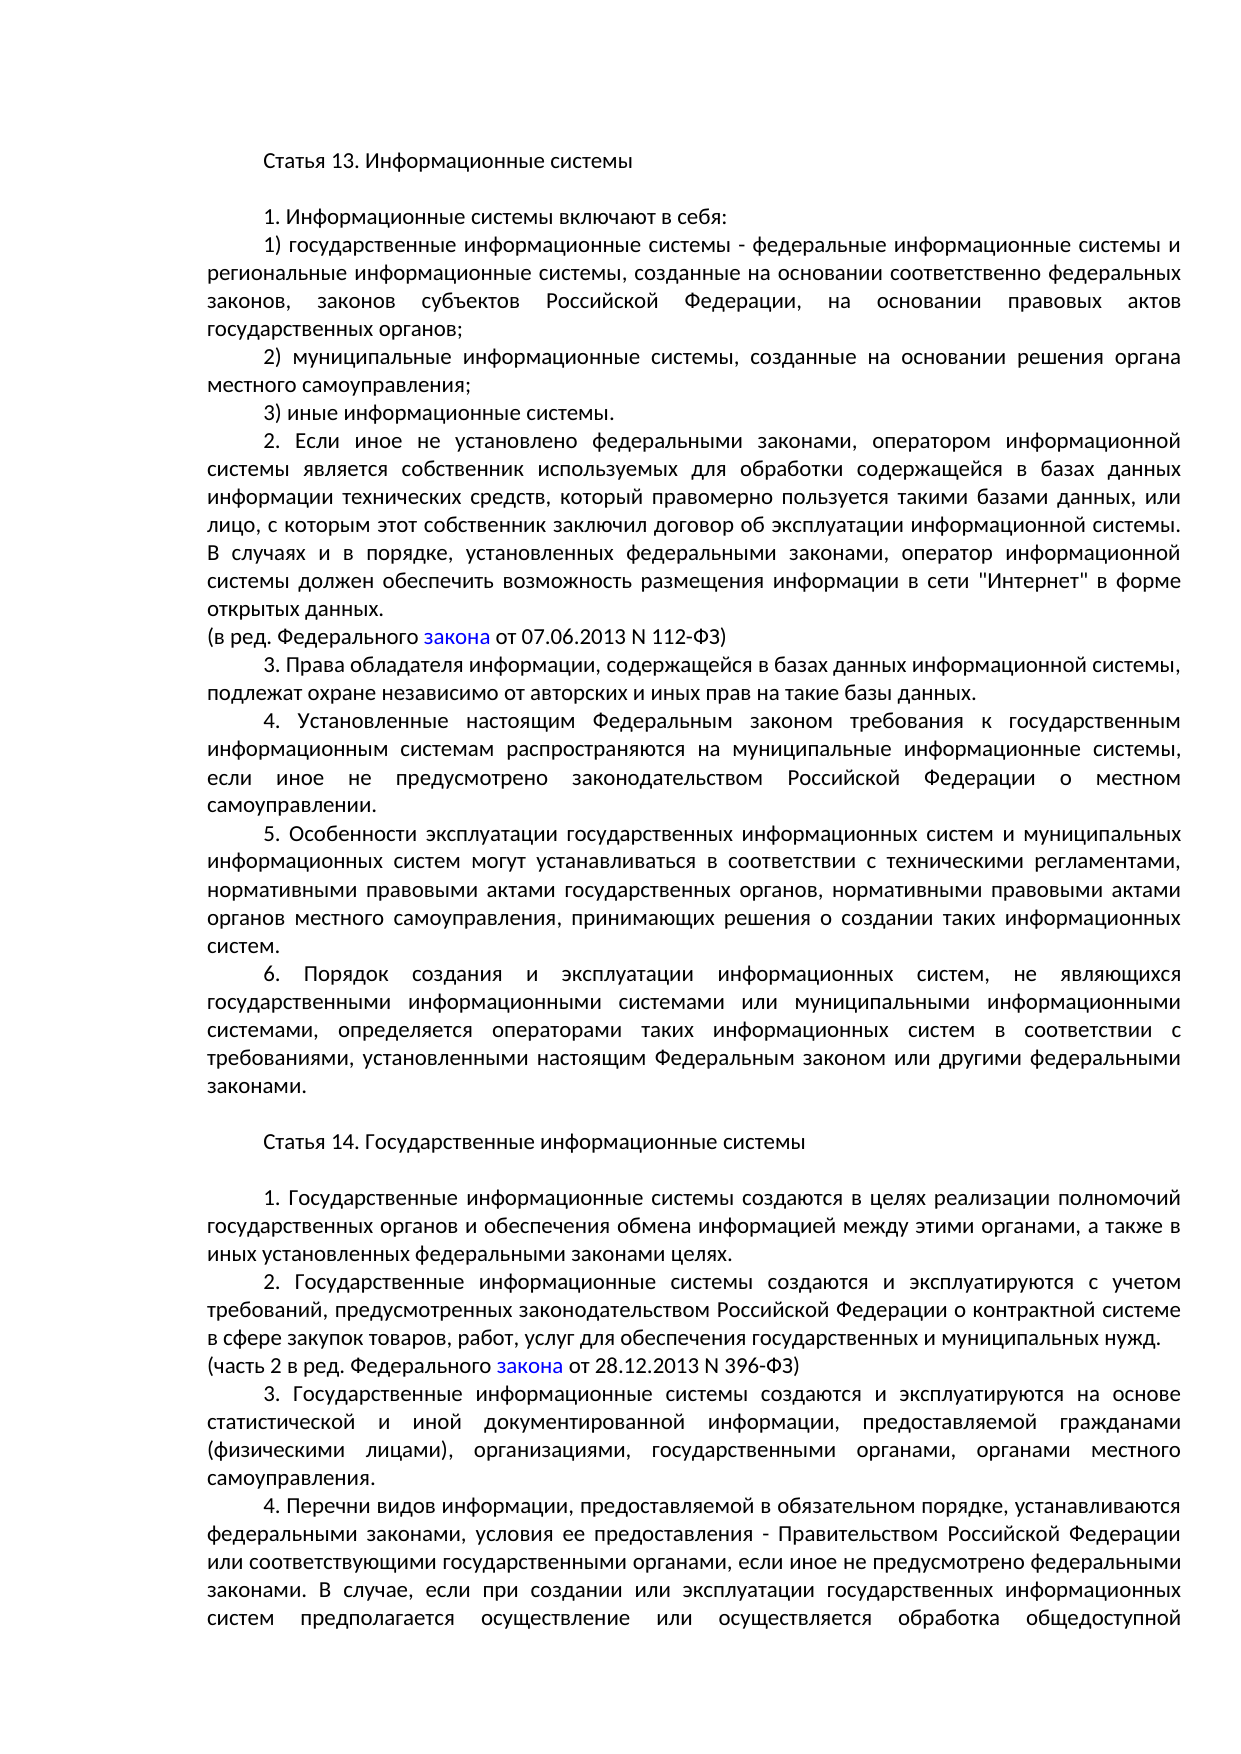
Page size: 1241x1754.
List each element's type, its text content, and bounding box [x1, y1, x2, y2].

text 2. Государственные информационные системы создаются и эксплуатируются с учетом требований, предусмотренных законодательством Российской Федерации о контрактной системе в сфере закупок товаров, работ, услуг для обеспечения государственных и муниципальных нужд. [207, 1267, 1181, 1351]
text (в ред. Федерального закона от 07.06.2013 N 112-ФЗ) [207, 622, 1181, 651]
text 2. Если иное не установлено федеральными законами, оператором информационной системы является собственник используемых для обработки содержащейся в базах данных информации технических средств, который правомерно пользуется такими базами данных, или лицо, с которым этот собственник заключил договор об эксплуатации информационной системы. В случаях и в порядке, установленных федеральными законами, оператор информационной системы должен обеспечить возможность размещения информации в сети "Интернет" в форме открытых данных. [207, 426, 1181, 622]
text 5. Особенности эксплуатации государственных информационных систем и муниципальных информационных систем могут устанавливаться в соответствии с техническими регламентами, нормативными правовыми актами государственных органов, нормативными правовыми актами органов местного самоуправления, принимающих решения о создании таких информационных систем. [207, 819, 1181, 959]
text Статья 14. Государственные информационные системы [207, 1127, 1181, 1155]
text Статья 13. Информационные системы [207, 146, 1181, 174]
text 1. Государственные информационные системы создаются в целях реализации полномочий государственных органов и обеспечения обмена информацией между этими органами, а также в иных установленных федеральными законами целях. [207, 1183, 1181, 1267]
text 3. Государственные информационные системы создаются и эксплуатируются на основе статистической и иной документированной информации, предоставляемой гражданами (физическими лицами), организациями, государственными органами, органами местного самоуправления. [207, 1379, 1181, 1491]
text 2) муниципальные информационные системы, созданные на основании решения органа местного самоуправления; [207, 342, 1181, 398]
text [207, 1491, 1181, 1631]
text 4. Установленные настоящим Федеральным законом требования к государственным информационным системам распространяются на муниципальные информационные системы, если иное не предусмотрено законодательством Российской Федерации о местном самоуправлении. [207, 707, 1181, 819]
text 1) государственные информационные системы - федеральные информационные системы и региональные информационные системы, созданные на основании соответственно федеральных законов, законов субъектов Российской Федерации, на основании правовых актов государственных органов; [207, 230, 1181, 342]
text 3) иные информационные системы. [207, 398, 1181, 426]
text 6. Порядок создания и эксплуатации информационных систем, не являющихся государственными информационными системами или муниципальными информационными системами, определяется операторами таких информационных систем в соответствии с требованиями, установленными настоящим Федеральным законом или другими федеральными законами. [207, 959, 1181, 1099]
text (часть 2 в ред. Федерального закона от 28.12.2013 N 396-ФЗ) [207, 1351, 1181, 1379]
text 3. Права обладателя информации, содержащейся в базах данных информационной системы, подлежат охране независимо от авторских и иных прав на такие базы данных. [207, 651, 1181, 707]
text 1. Информационные системы включают в себя: [207, 202, 1181, 230]
